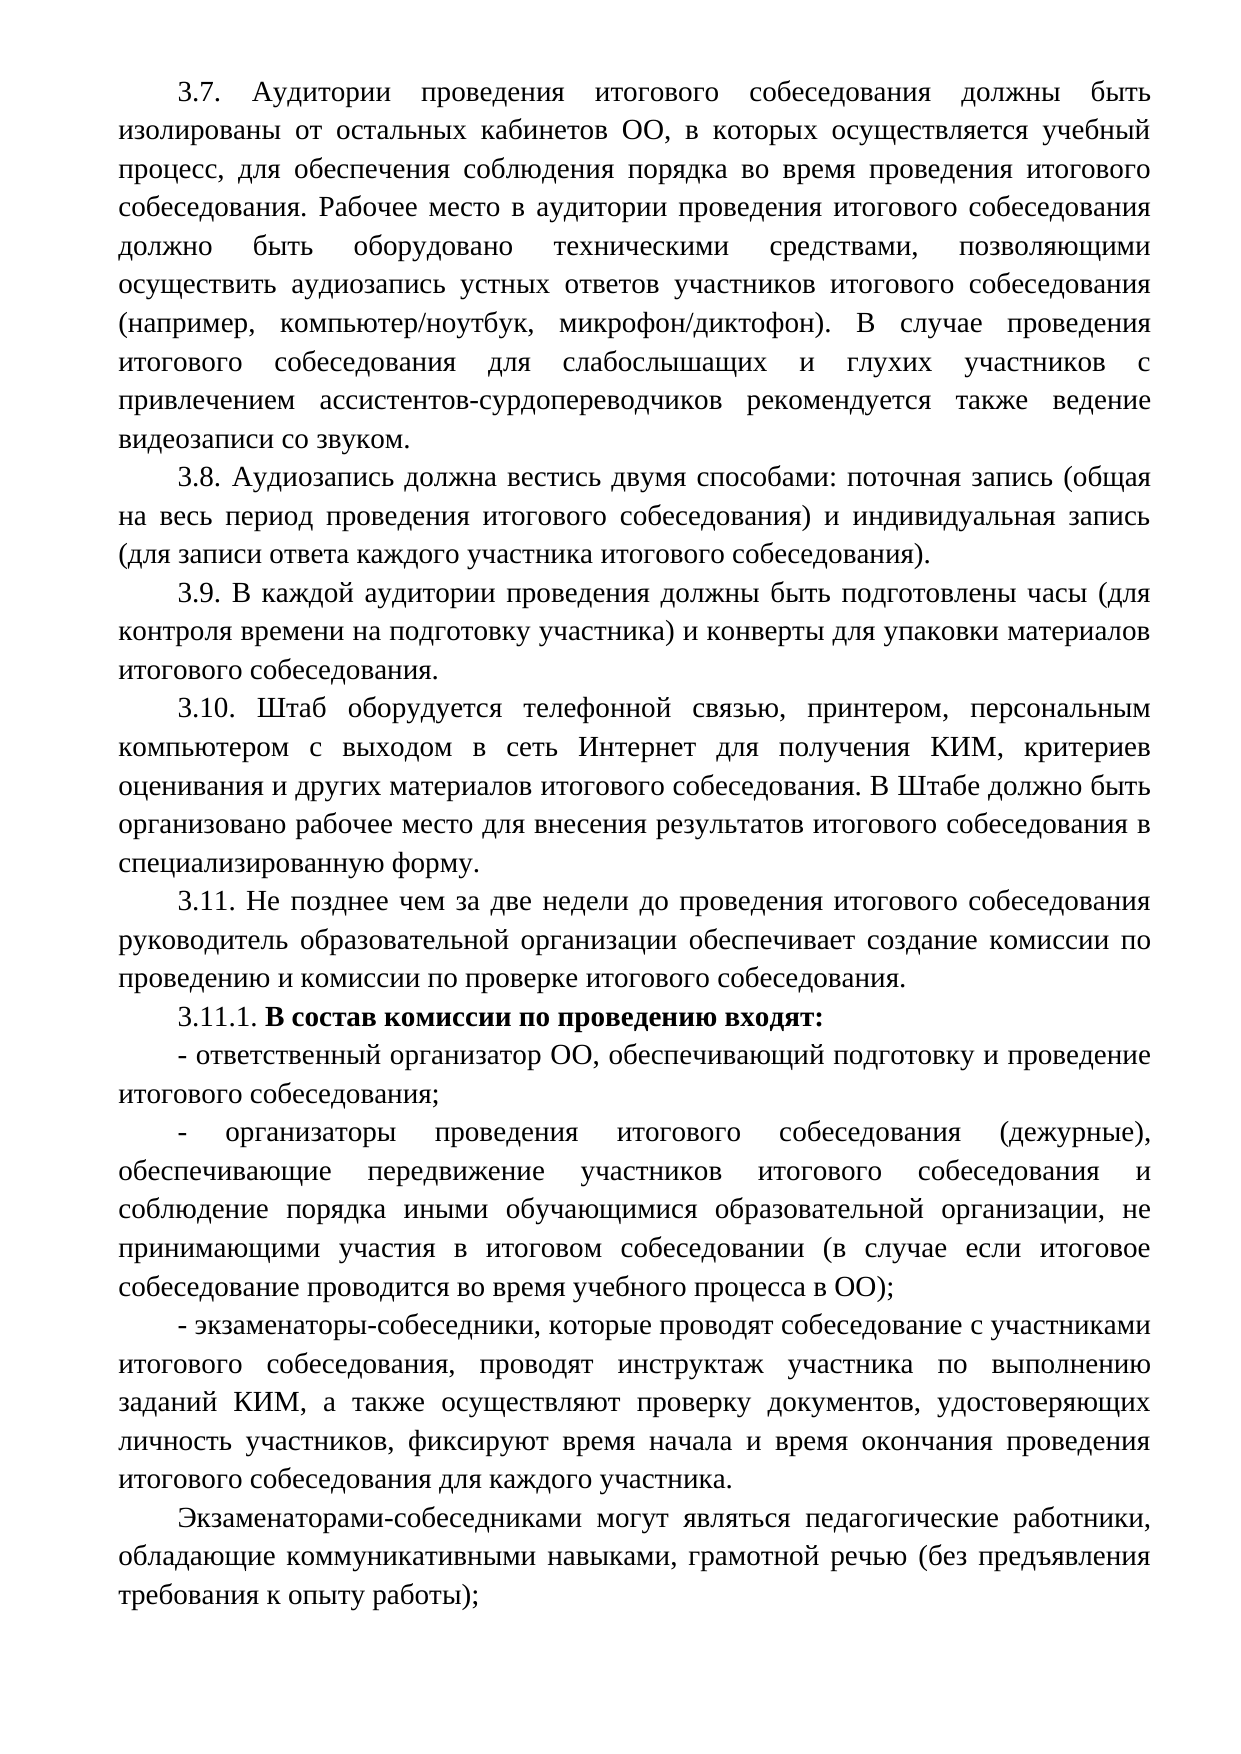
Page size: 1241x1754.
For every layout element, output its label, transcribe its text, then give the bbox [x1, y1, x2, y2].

list 3.9. В каждой аудитории проведения должны быть подготовлены часы (для контроля времени на подготовку участника) и конверты для упаковки материалов итогового собеседования. [118, 575, 1152, 686]
text - ответственный организатор ОО, обеспечивающий подготовку и проведение итогового собеседования; [118, 1037, 1152, 1109]
text - экзаменаторы-собеседники, которые проводят собеседование с участниками итогового собеседования, проводят инструктаж участника по выполнению заданий КИМ, а также осуществляют проверку документов, удостоверяющих личность участников, фиксируют время начала и время окончания проведения итогового собеседования для каждого участника. [118, 1307, 1152, 1495]
list Аудиозапись должна вестись двумя способами: поточная запись (общая на весь период проведения итогового собеседования) и индивидуальная запись (для записи ответа каждого участника итогового собеседования). [118, 459, 1152, 570]
text - организаторы проведения итогового собеседования (дежурные), обеспечивающие передвижение участников итогового собеседования и соблюдение порядка иными обучающимися образовательной организации, не принимающими участия в итоговом собеседовании (в случае если итоговое собеседование проводится во время учебного процесса в ОО); [118, 1114, 1152, 1302]
list Аудитории проведения итогового собеседования должны быть изолированы от остальных кабинетов ОО, в которых осуществляется учебный процесс, для обеспечения соблюдения порядка во время проведения итогового собеседования. Рабочее место в аудитории проведения итогового собеседования должно быть оборудовано техническими средствами, позволяющими осуществить аудиозапись устных ответов участников итогового собеседования (например, компьютер/ноутбук, микрофон/диктофон). В случае проведения итогового собеседования для слабослышащих и глухих участников с привлечением ассистентов-сурдопереводчиков рекомендуется также ведение видеозаписи со звуком. [118, 74, 1152, 454]
text 3.11.1. В состав комиссии по проведению входят: [118, 999, 1152, 1032]
text Экзаменаторами-собеседниками могут являться педагогические работники, обладающие коммуникативными навыками, грамотной речью (без предъявления требования к опыту работы); [118, 1500, 1152, 1611]
text 3.10. Штаб оборудуется телефонной связью, принтером, персональным компьютером с выходом в сеть Интернет для получения КИМ, критериев оценивания и других материалов итогового собеседования. В Штабе должно быть организовано рабочее место для внесения результатов итогового собеседования в специализированную форму. [118, 691, 1152, 878]
text 3.11. Не позднее чем за две недели до проведения итогового собеседования руководитель образовательной организации обеспечивает создание комиссии по проведению и комиссии по проверке итогового собеседования. [118, 883, 1152, 994]
